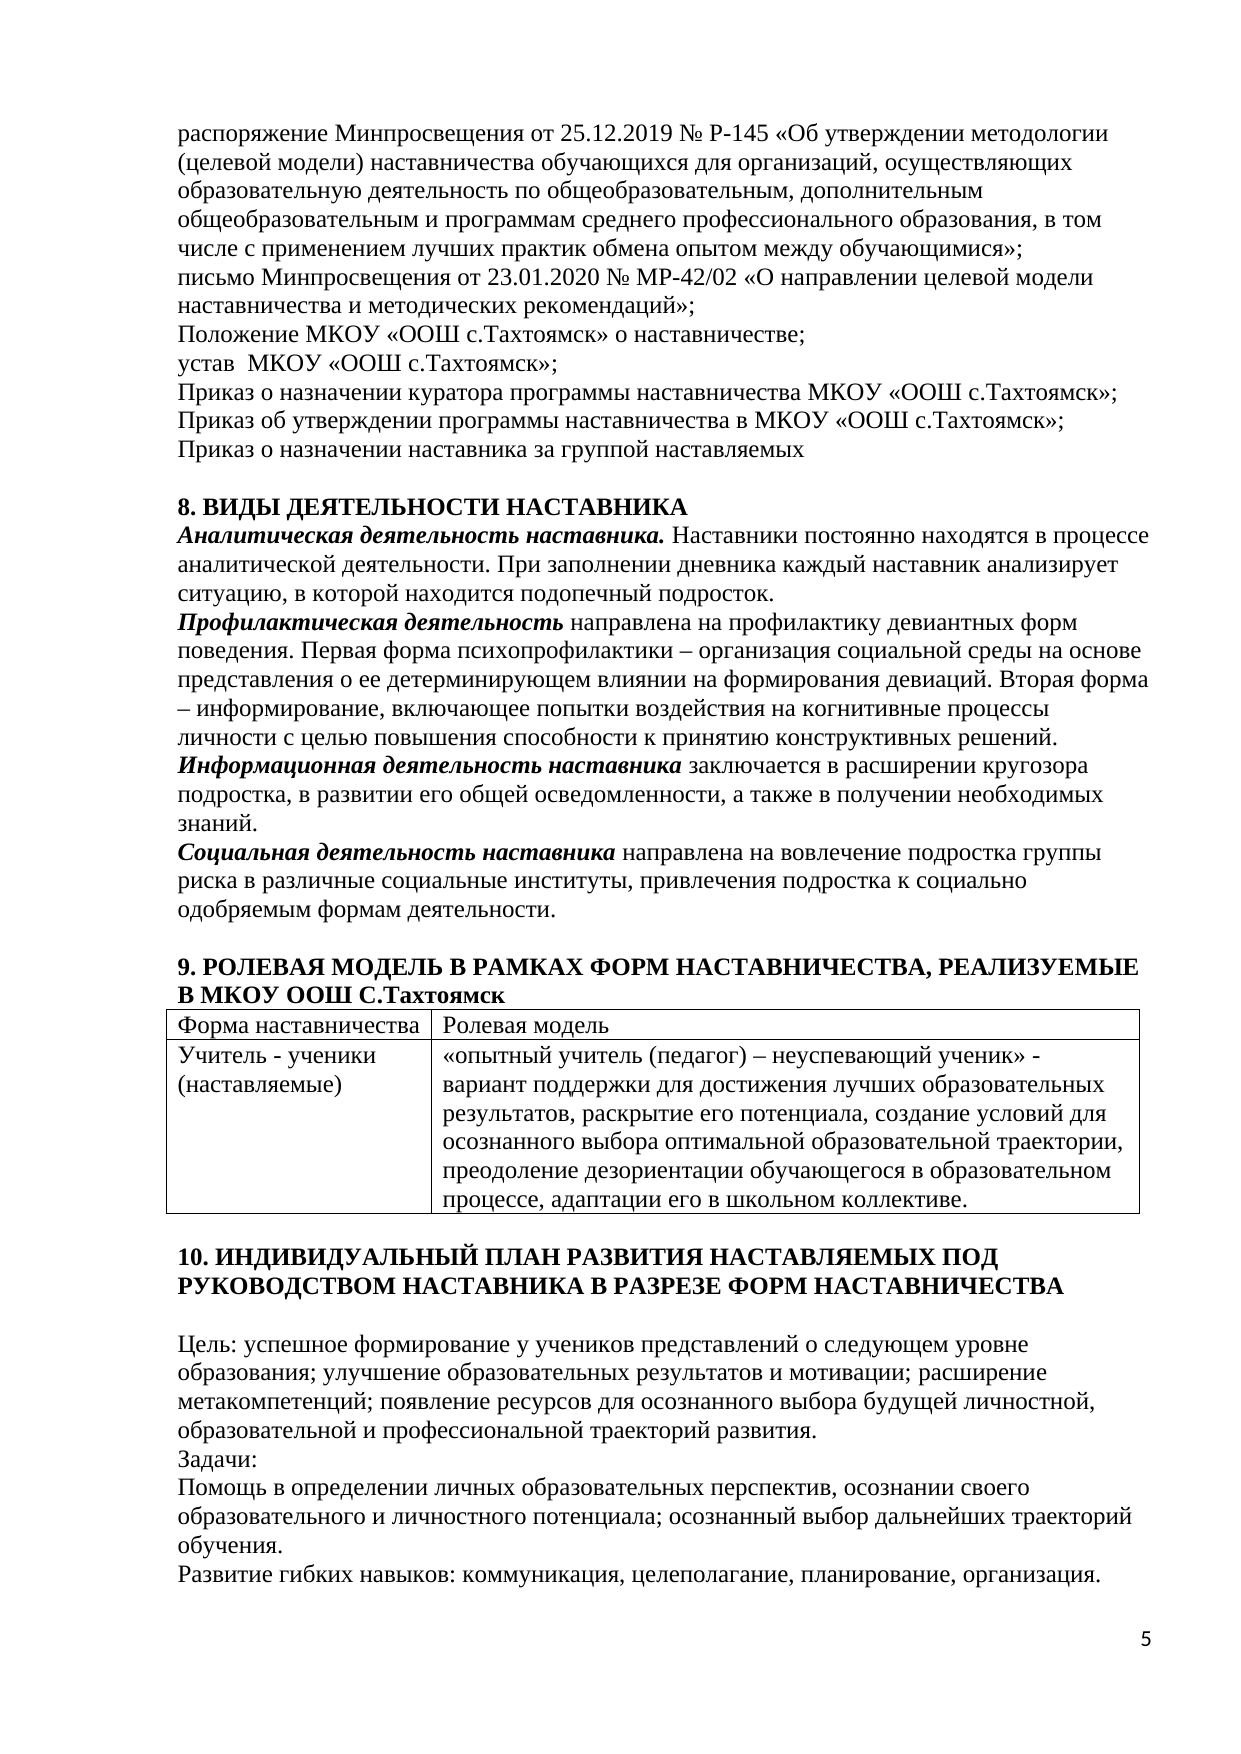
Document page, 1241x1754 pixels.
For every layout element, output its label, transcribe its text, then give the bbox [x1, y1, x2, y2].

text Цель: успешное формирование у учеников представлений о следующем уровне образования; улучшение образовательных результатов и мотивации; расширение метакомпетенций; появление ресурсов для осознанного выбора будущей личностной, образовательной и профессиональной траекторий развития. [177, 1329, 1152, 1444]
text Информационная деятельность наставника заключается в расширении кругозора подростка, в развитии его общей осведомленности, а также в получении необходимых знаний. [177, 751, 1152, 837]
text Профилактическая деятельность направлена на профилактику девиантных форм поведения. Первая форма психопрофилактики – организация социальной среды на основе представления о ее детерминирующем влиянии на формирования девиаций. Вторая форма – информирование, включающее попытки воздействия на когнитивные процессы личности с целью повышения способности к принятию конструктивных решений. [177, 607, 1152, 751]
text 8. ВИДЫ ДЕЯТЕЛЬНОСТИ НАСТАВНИКА [177, 492, 1152, 521]
text Приказ о назначении куратора программы наставничества МКОУ «ООШ с.Тахтоямск»; [177, 377, 1152, 406]
text устав МКОУ «ООШ с.Тахтоямск»; [177, 348, 1152, 377]
table_header Ролевая модель [432, 1010, 1139, 1039]
text Приказ о назначении наставника за группой наставляемых [177, 434, 1152, 463]
text Задачи: [177, 1444, 1152, 1472]
text Аналитическая деятельность наставника. Наставники постоянно находятся в процессе аналитической деятельности. При заполнении дневника каждый наставник анализирует ситуацию, в которой находится подопечный подросток. [177, 521, 1152, 607]
text Положение МКОУ «ООШ с.Тахтоямск» о наставничестве; [177, 319, 1152, 348]
text Помощь в определении личных образовательных перспектив, осознании своего образовательного и личностного потенциала; осознанный выбор дальнейших траекторий обучения. [177, 1472, 1152, 1559]
table_cell «опытный учитель (педагог) – неуспевающий ученик» - вариант поддержки для достижения лучших образовательных результатов, раскрытие его потенциала, создание условий для осознанного выбора оптимальной образовательной траектории, преодоление дезориентации обучающегося в образовательном процессе, адаптации его в школьном коллективе. [432, 1040, 1139, 1213]
text Приказ об утверждении программы наставничества в МКОУ «ООШ с.Тахтоямск»; [177, 406, 1152, 434]
table_cell Учитель - ученики (наставляемые) [167, 1040, 431, 1213]
text Развитие гибких навыков: коммуникация, целеполагание, планирование, организация. [177, 1559, 1152, 1587]
table_header Форма наставничества [167, 1010, 431, 1039]
text 10. ИНДИВИДУАЛЬНЫЙ ПЛАН РАЗВИТИЯ НАСТАВЛЯЕМЫХ ПОД РУКОВОДСТВОМ НАСТАВНИКА В РАЗРЕЗЕ ФОРМ НАСТАВНИЧЕСТВА [177, 1242, 1152, 1300]
text распоряжение Минпросвещения от 25.12.2019 № Р-145 «Об утверждении методологии (целевой модели) наставничества обучающихся для организаций, осуществляющих образовательную деятельность по общеобразовательным, дополнительным общеобразовательным и программам среднего профессионального образования, в том числе с применением лучших практик обмена опытом между обучающимися»; [177, 118, 1152, 262]
text Социальная деятельность наставника направлена на вовлечение подростка группы риска в различные социальные институты, привлечения подростка к социально одобряемым формам деятельности. [177, 837, 1152, 923]
text письмо Минпросвещения от 23.01.2020 № МР-42/02 «О направлении целевой модели наставничества и методических рекомендаций»; [177, 262, 1152, 319]
text 9. РОЛЕВАЯ МОДЕЛЬ В РАМКАХ ФОРМ НАСТАВНИЧЕСТВА, РЕАЛИЗУЕМЫЕ В МКОУ ООШ С.Тахтоямск [177, 952, 1152, 1009]
